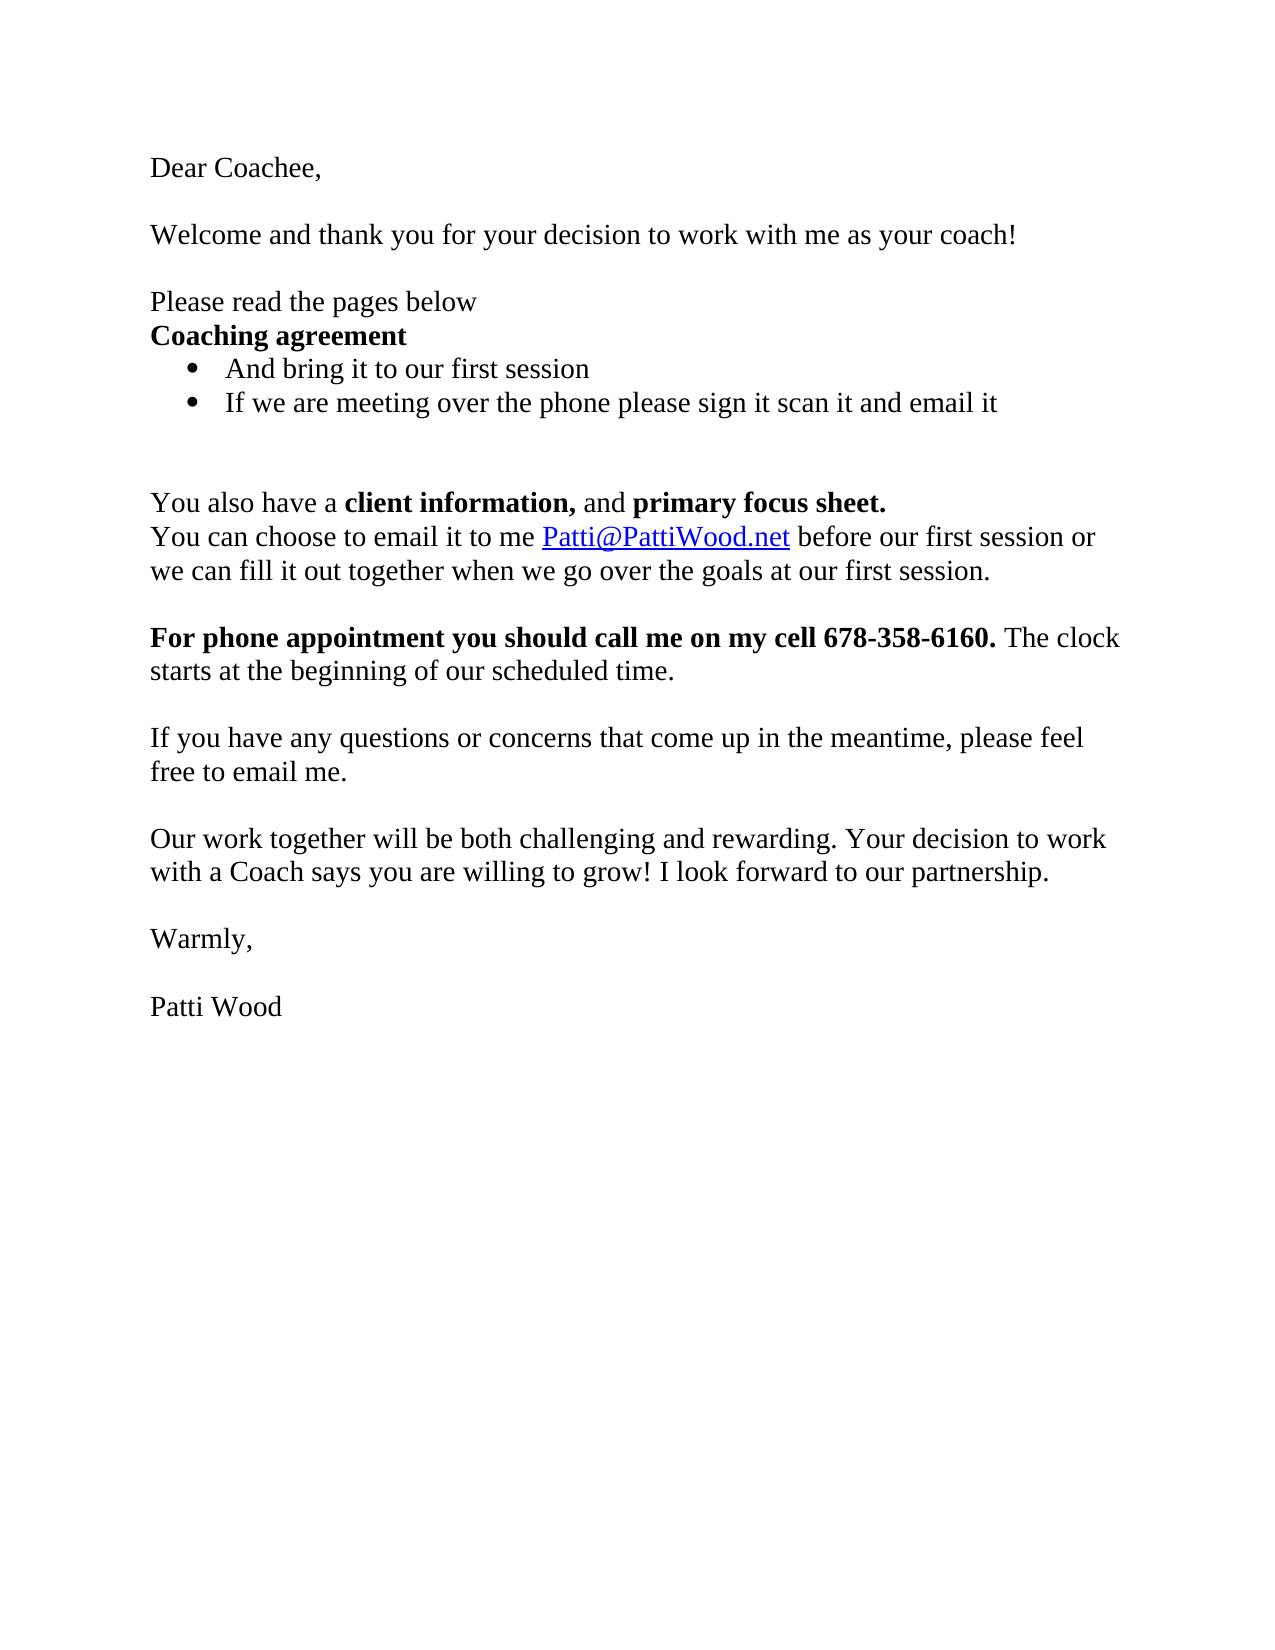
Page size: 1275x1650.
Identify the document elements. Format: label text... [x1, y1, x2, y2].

text For phone appointment you should call me on my cell 678-358-6160. The clock starts at the beginning of our scheduled time. [150, 620, 1125, 687]
text Welcome and thank you for your decision to work with me as your coach! [150, 217, 1125, 251]
text If you have any questions or concerns that come up in the meantime, please feel free to email me. [150, 720, 1125, 787]
list If we are meeting over the phone please sign it scan it and email it [187, 385, 1125, 418]
text You can choose to email it to me Patti@PattiWood.net before our first session or we can fill it out together when we go over the goals at our first session. [150, 519, 1125, 586]
list And bring it to our first session [187, 351, 1125, 385]
text Dear Coachee, [150, 150, 1125, 183]
text You also have a client information, and primary focus sheet. [150, 486, 1125, 519]
text Our work together will be both challenging and rewarding. Your decision to work with a Coach says you are willing to grow! I look forward to our partnership. [150, 821, 1125, 888]
text Please read the pages below [150, 284, 1125, 318]
text Coaching agreement [150, 318, 1125, 351]
text Warmly, [150, 922, 1125, 955]
text Patti Wood [150, 989, 1125, 1022]
